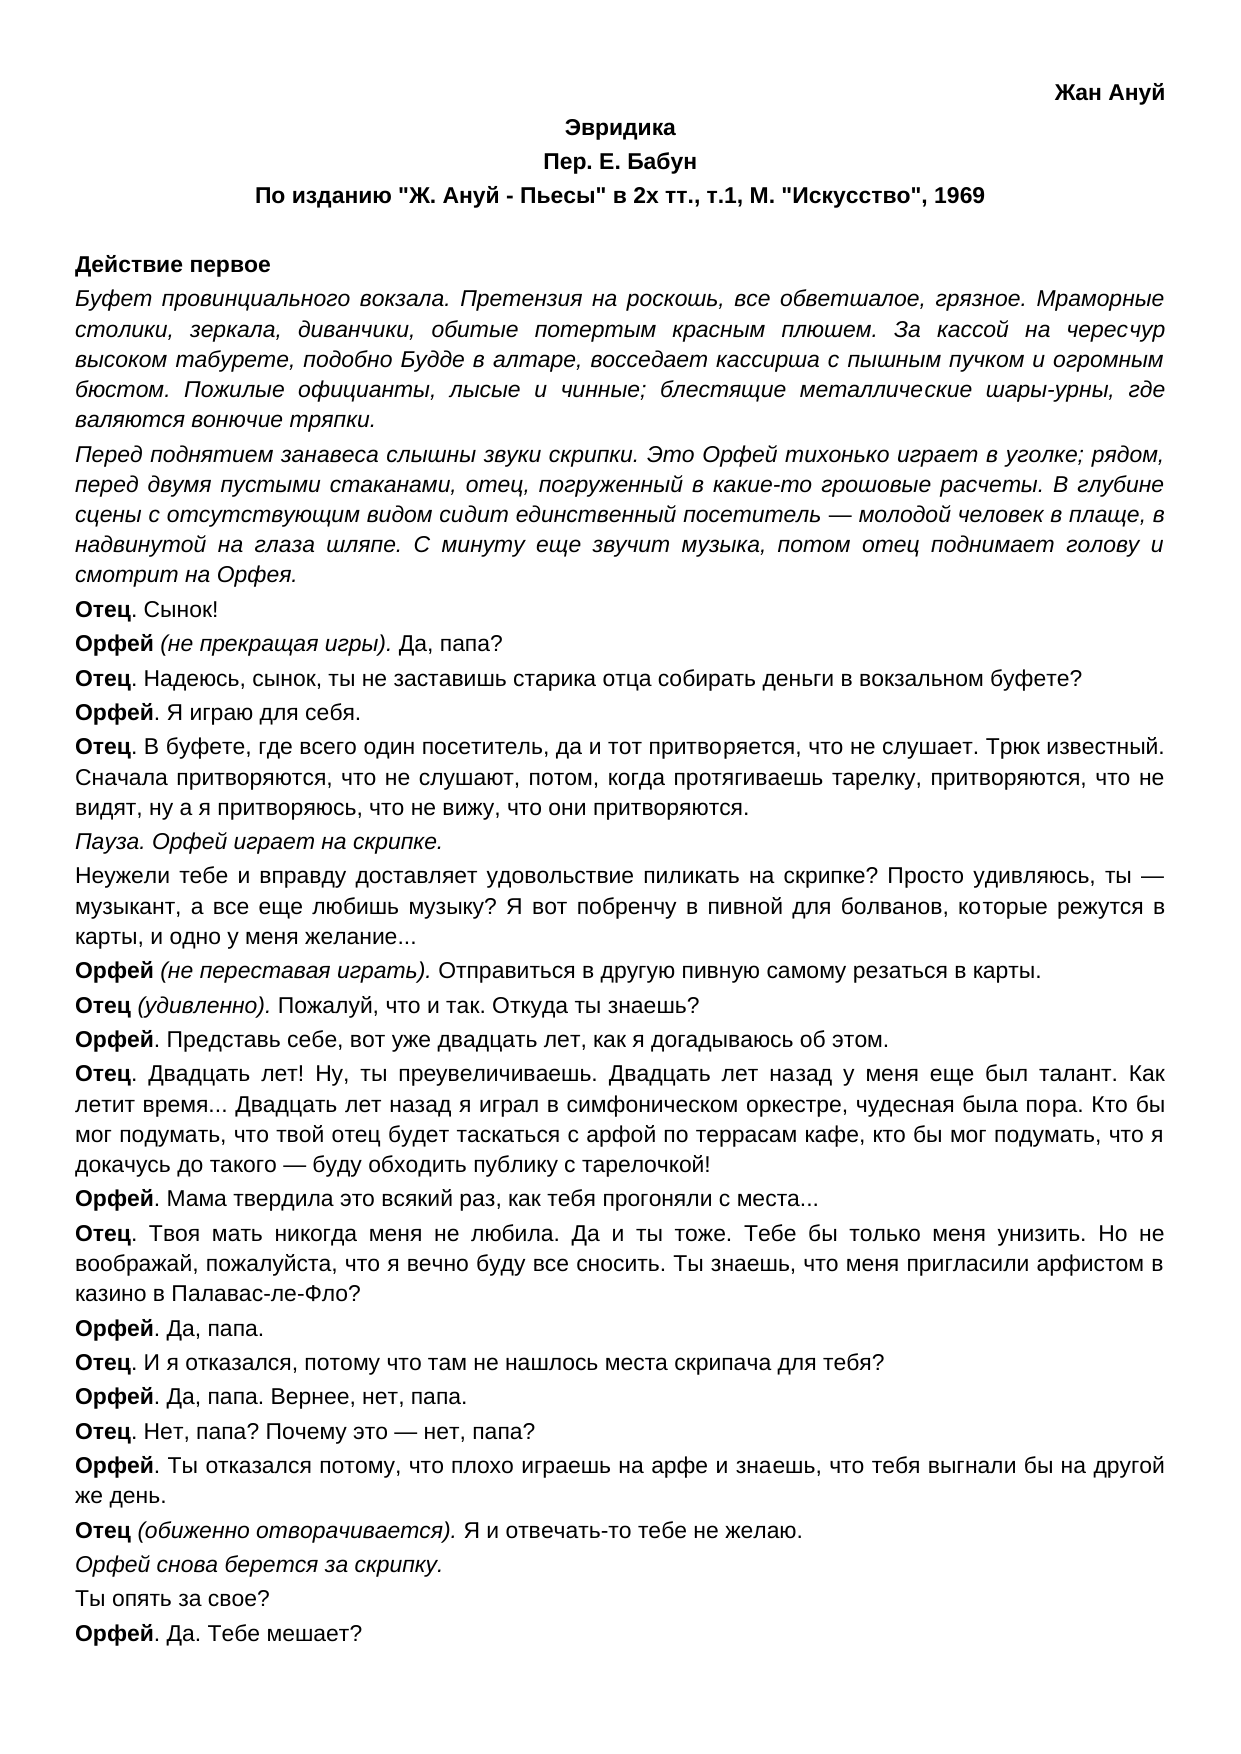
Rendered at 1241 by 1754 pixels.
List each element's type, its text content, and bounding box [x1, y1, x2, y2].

text Отец. Надеюсь, сынок, ты не заставишь старика отца собирать деньги в вокзальном буфете? [75, 664, 1165, 691]
text Отец (обиженно отворачивается). Я и отвечать-то тебе не желаю. [75, 1517, 1165, 1543]
text Ты опять за свое? [75, 1585, 1165, 1612]
text Жан Ануй [75, 79, 1165, 106]
text Буфет провинциального вокзала. Претензия на роскошь, все обветшалое, грязное. Мраморные столики, зеркала, диванчики, обитые потертым красным плюшем. За кассой на чересчур высоком табурете, подобно Будде в алтаре, восседает кассирша с пышным пучком и огромным бюстом. Пожилые официанты, лысые и чинные; блестящие металлические шары-урны, где валяются вонючие тряпки. [75, 285, 1165, 433]
text Отец. В буфете, где всего один посетитель, да и тот притворяется, что не слушает. Трюк известный. Сначала притворяются, что не слушают, потом, когда протягиваешь тарелку, притворяются, что не видят, ну а я притворяюсь, что не вижу, что они притворяются. [75, 733, 1165, 820]
text Орфей снова берется за скрипку. [75, 1551, 1165, 1577]
text Орфей. Представь себе, вот уже двадцать лет, как я догадываюсь об этом. [75, 1026, 1165, 1052]
text Отец. Твоя мать никогда меня не любила. Да и ты тоже. Тебе бы только меня унизить. Но не воображай, пожалуйста, что я вечно буду все сносить. Ты знаешь, что меня пригласили арфистом в казино в Палавас-ле-Фло? [75, 1220, 1165, 1307]
text Орфей. Да, папа. Вернее, нет, папа. [75, 1383, 1165, 1410]
text Орфей (не прекращая игры). Да, папа? [75, 630, 1165, 657]
text Отец. И я отказался, потому что там не нашлось места скрипача для тебя? [75, 1349, 1165, 1375]
text Орфей. Ты отказался потому, что плохо играешь на арфе и знаешь, что тебя выгнали бы на другой же день. [75, 1452, 1165, 1509]
text Отец. Двадцать лет! Ну, ты преувеличиваешь. Двадцать лет назад у меня еще был талант. Как летит время... Двадцать лет назад я играл в симфоническом оркестре, чудесная была пора. Кто бы мог подумать, что твой отец будет таскаться с арфой по террасам кафе, кто бы мог подумать, что я докачусь до такого — буду обходить публику с тарелочкой! [75, 1060, 1165, 1177]
text Перед поднятием занавеса слышны звуки скрипки. Это Орфей тихонько играет в уголке; рядом, перед двумя пустыми стаканами, отец, погруженный в какие-то грошовые расчеты. В глубине сцены с отсутствующим видом сидит единственный посетитель — молодой человек в плаще, в надвинутой на глаза шляпе. С минуту еще звучит музыка, потом отец поднимает голову и смотрит на Орфея. [75, 441, 1165, 588]
text Отец. Нет, папа? Почему это — нет, папа? [75, 1418, 1165, 1444]
text Пауза. Орфей играет на скрипке. [75, 828, 1165, 854]
text Орфей. Да, папа. [75, 1314, 1165, 1341]
text Действие первое [75, 251, 1165, 277]
text Эвридика [75, 113, 1165, 140]
text Орфей. Я играю для себя. [75, 699, 1165, 725]
text Орфей. Да. Тебе мешает? [75, 1620, 1165, 1646]
text Орфей. Мама твердила это всякий раз, как тебя прогоняли с места... [75, 1185, 1165, 1212]
text Пер. Е. Бабун [75, 148, 1165, 174]
text Неужели тебе и вправду доставляет удовольствие пиликать на скрипке? Просто удивляюсь, ты — музыкант, а все еще любишь музыку? Я вот побренчу в пивной для болванов, которые режутся в карты, и одно у меня желание... [75, 862, 1165, 949]
text Отец. Сынок! [75, 596, 1165, 622]
text Орфей (не переставая играть). Отправиться в другую пивную самому резаться в карты. [75, 957, 1165, 984]
text Отец (удивленно). Пожалуй, что и так. Откуда ты знаешь? [75, 992, 1165, 1018]
text По изданию "Ж. Ануй - Пьесы" в 2х тт., т.1, М. "Искусство", 1969 [75, 182, 1165, 209]
